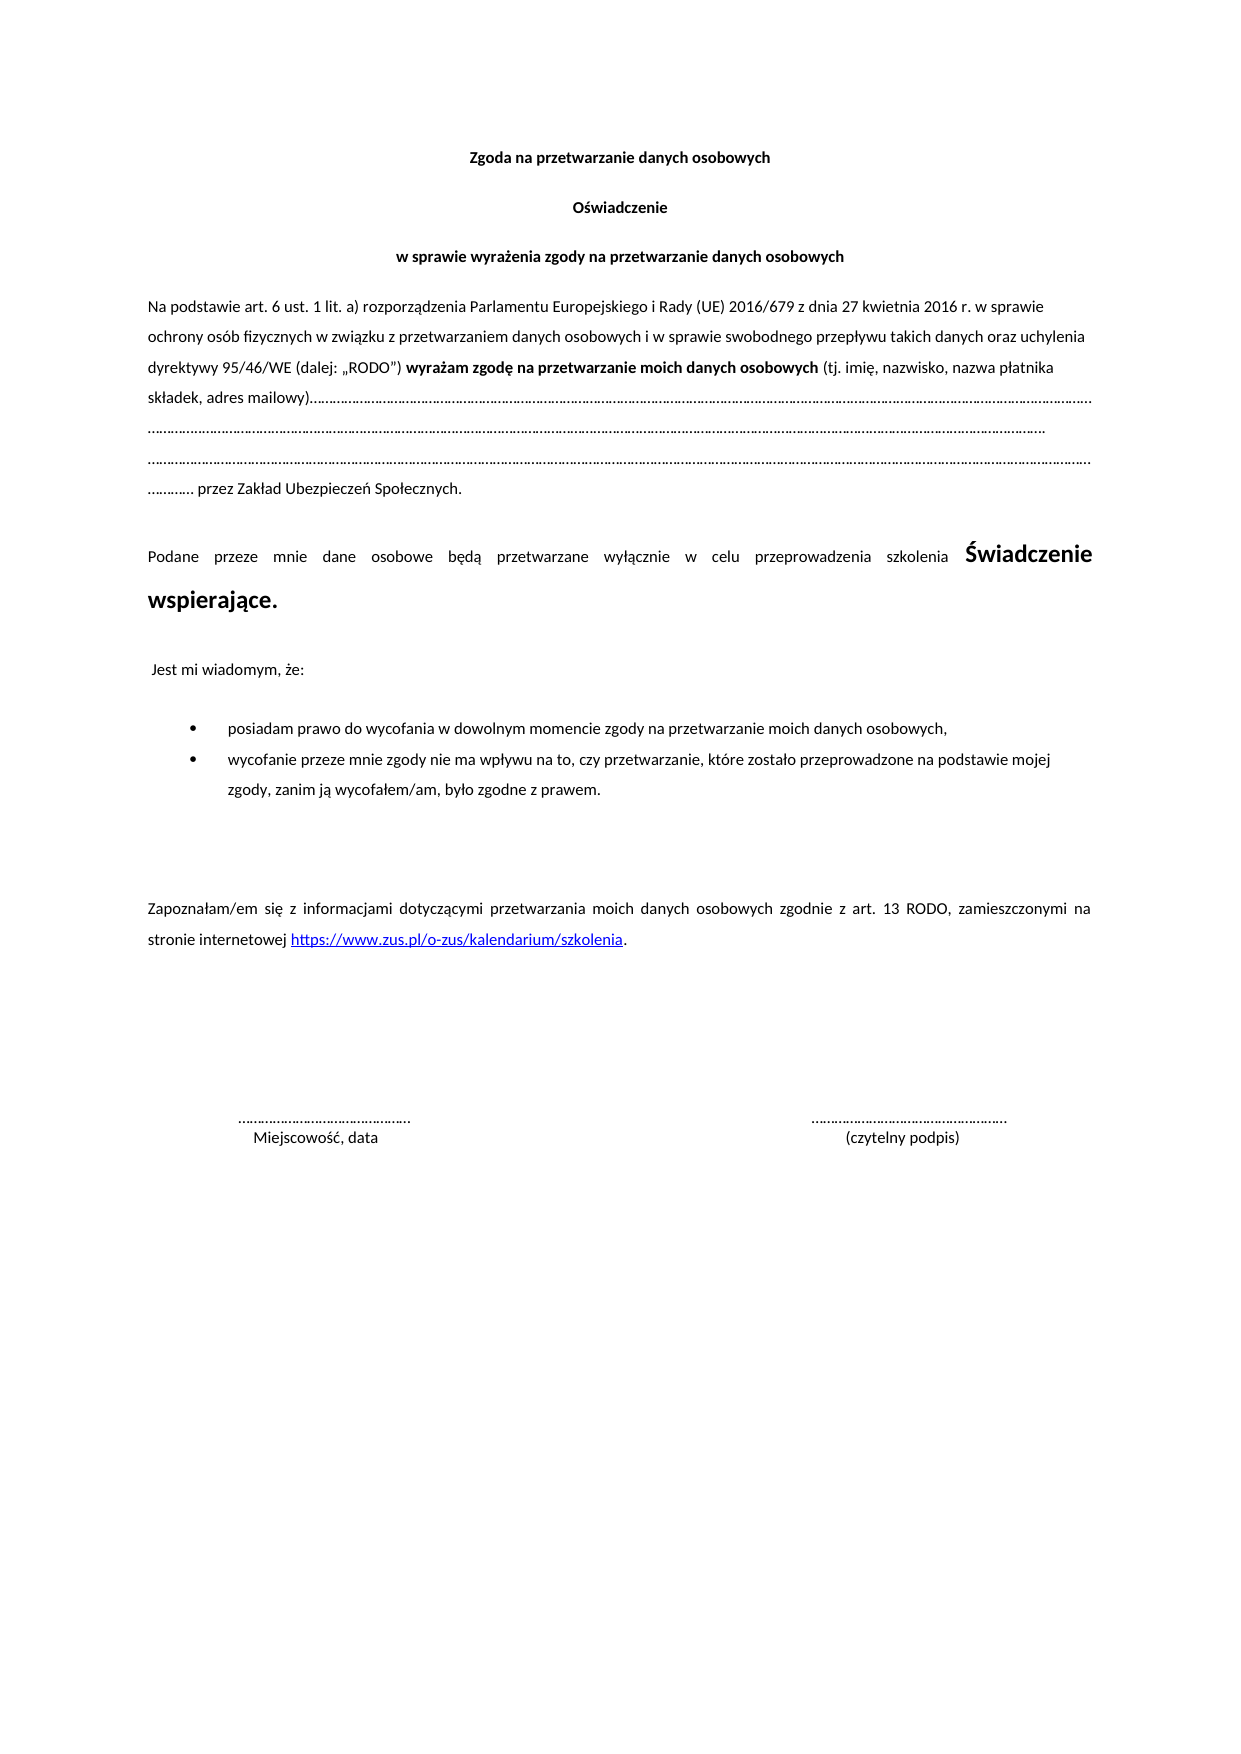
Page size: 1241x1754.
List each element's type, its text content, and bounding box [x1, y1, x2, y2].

text w sprawie wyrażenia zgody na przetwarzanie danych osobowych [148, 247, 1093, 267]
list posiadam prawo do wycofania w dowolnym momencie zgody na przetwarzanie moich danych osobowych, [190, 718, 1093, 739]
text Na podstawie art. 6 ust. 1 lit. a) rozporządzenia Parlamentu Europejskiego i Rady (UE) 2016/679 z dnia 27 kwietnia 2016 r. w sprawie ochrony osób fizycznych w związku z przetwarzaniem danych osobowych i w sprawie swobodnego przepływu takich danych oraz uchylenia dyrektywy 95/46/WE (dalej: „RODO”) wyrażam zgodę na przetwarzanie moich danych osobowych (tj. imię, nazwisko, nazwa płatnika składek, adres mailowy)…………………………………………………………………………………………………………………………………………………………………………………… …………..………………………………………………………………………………………………………………………………………………………………………………………………….…………………………………………………………………………………………………………………………………………………………………………………………………………………………………… przez Zakład Ubezpieczeń Społecznych. [148, 296, 1093, 499]
text Podane przeze mnie dane osobowe będą przetwarzane wyłącznie w celu przeprowadzenia szkolenia Świadczenie wspierające. [148, 538, 1093, 614]
text Zapoznałam/em się z informacjami dotyczącymi przetwarzania moich danych osobowych zgodnie z art. 13 RODO, zamieszczonymi na stronie internetowej https://www.zus.pl/o-zus/kalendarium/szkolenia. [148, 898, 1093, 949]
text Jest mi wiadomym, że: [148, 659, 1093, 679]
list wycofanie przeze mnie zgody nie ma wpływu na to, czy przetwarzanie, które zostało przeprowadzone na podstawie mojej zgody, zanim ją wycofałem/am, było zgodne z prawem. [190, 749, 1093, 799]
text ……………………………………… …………………………………………… [148, 1107, 1093, 1128]
text Miejscowość, data (czytelny podpis) [148, 1128, 1093, 1148]
text Oświadczenie [148, 197, 1093, 217]
text Zgoda na przetwarzanie danych osobowych [148, 148, 1093, 168]
